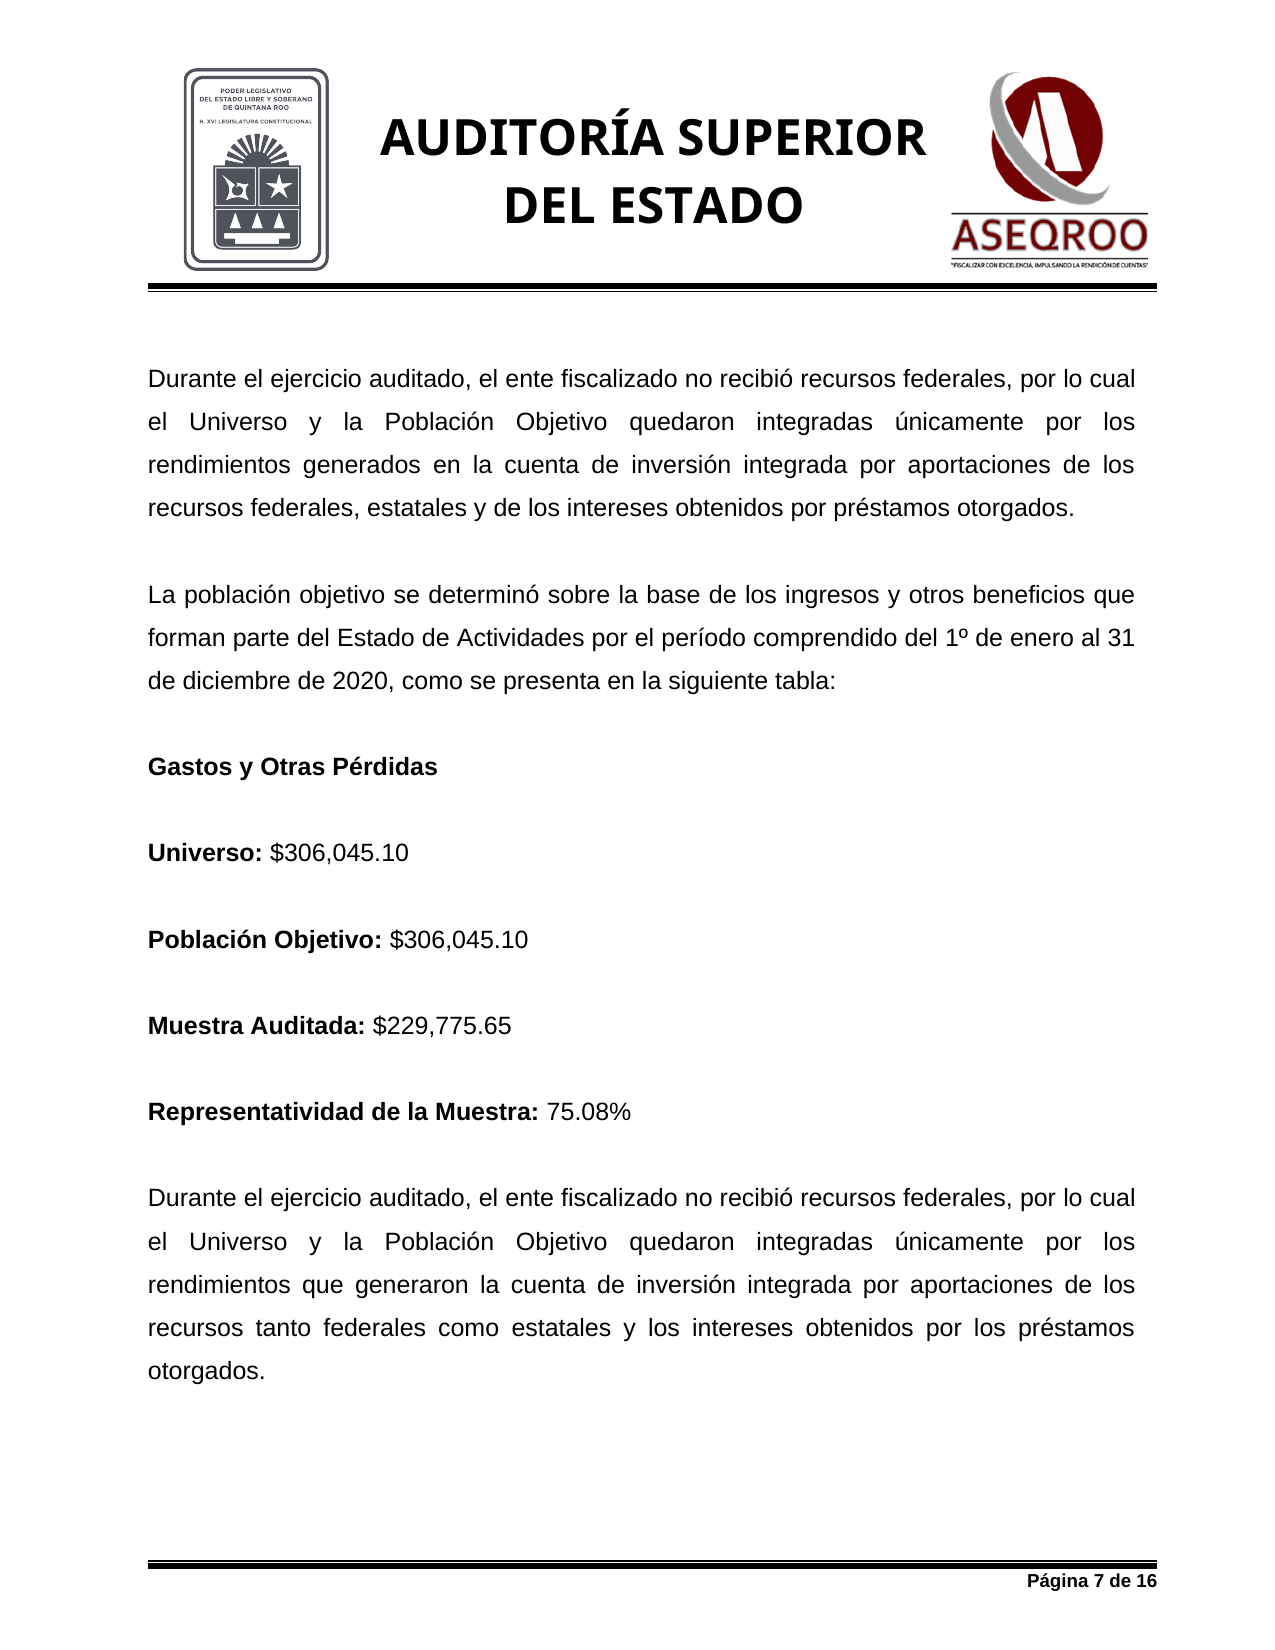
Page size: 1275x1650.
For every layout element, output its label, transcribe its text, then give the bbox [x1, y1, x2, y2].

text Gastos y Otras Pérdidas [148, 752, 1137, 781]
text Universo: $306,045.10 [148, 838, 1157, 867]
text Representatividad de la Muestra: 75.08% [148, 1097, 1157, 1126]
text Durante el ejercicio auditado, el ente fiscalizado no recibió recursos federales, por lo cual el Universo y la Población Objetivo quedaron integradas únicamente por los rendimientos que generaron la cuenta de inversión integrada por aportaciones de los recursos tanto federales como estatales y los intereses obtenidos por los préstamos otorgados. [148, 1183, 1137, 1385]
text Población Objetivo: $306,045.10 [148, 925, 1157, 953]
picture [951, 72, 1148, 268]
text Durante el ejercicio auditado, el ente fiscalizado no recibió recursos federales, por lo cual el Universo y la Población Objetivo quedaron integradas únicamente por los rendimientos generados en la cuenta de inversión integrada por aportaciones de los recursos federales, estatales y de los intereses obtenidos por préstamos otorgados. [148, 364, 1137, 522]
picture [183, 68, 329, 271]
text La población objetivo se determinó sobre la base de los ingresos y otros beneficios que forman parte del Estado de Actividades por el período comprendido del 1º de enero al 31 de diciembre de 2020, como se presenta en la siguiente tabla: [148, 580, 1137, 695]
text Muestra Auditada: $229,775.65 [148, 1011, 1157, 1040]
